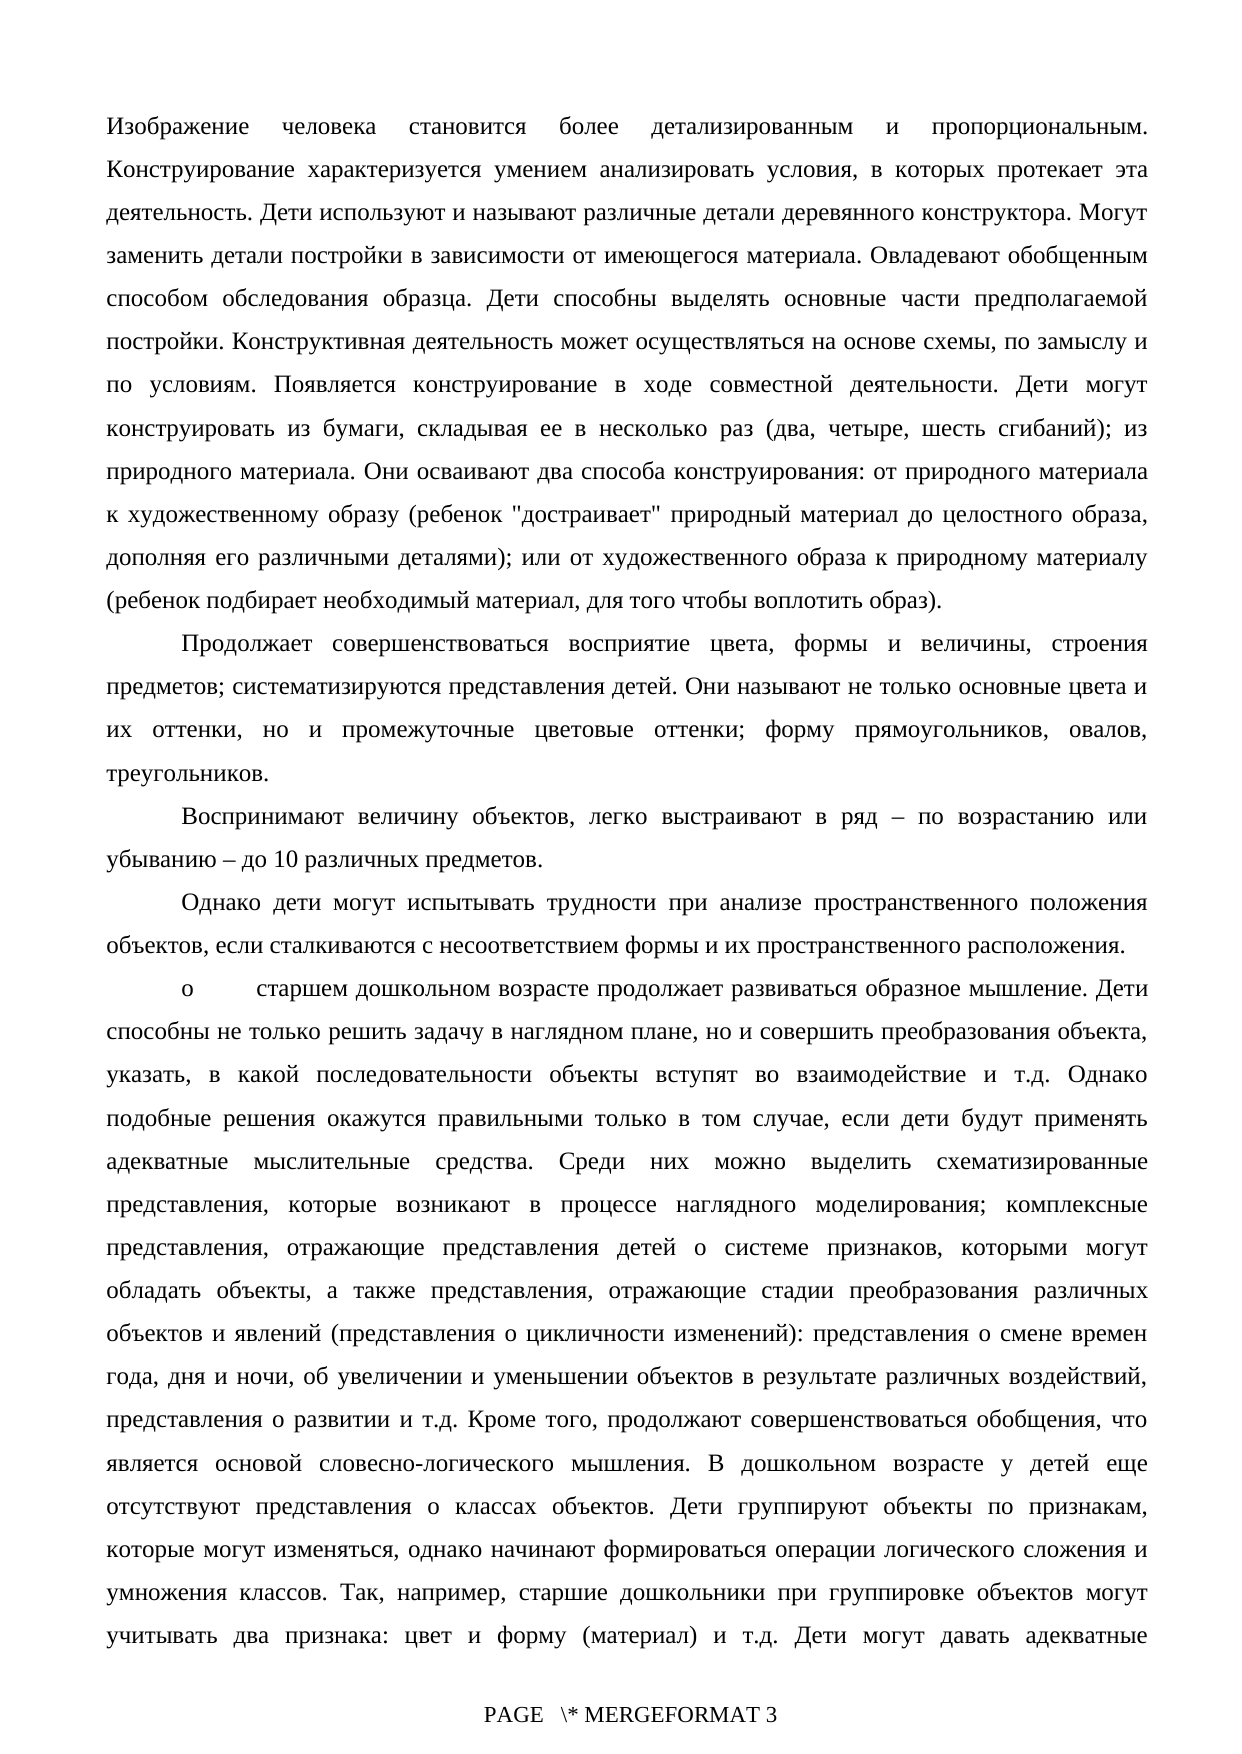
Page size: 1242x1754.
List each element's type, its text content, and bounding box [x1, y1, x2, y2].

text Воспринимают величину объектов, легко выстраивают в ряд – по возрастанию или убыванию – до 10 различных предметов. [106, 801, 1149, 873]
text Продолжает совершенствоваться восприятие цвета, формы и величины, строения предметов; систематизируются представления детей. Они называют не только основные цвета и их оттенки, но и промежуточные цветовые оттенки; форму прямоугольников, овалов, треугольников. [106, 628, 1149, 786]
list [106, 973, 1149, 1649]
text Однако дети могут испытывать трудности при анализе пространственного положения объектов, если сталкиваются с несоответствием формы и их пространственного расположения. [106, 887, 1149, 959]
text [106, 111, 1149, 614]
